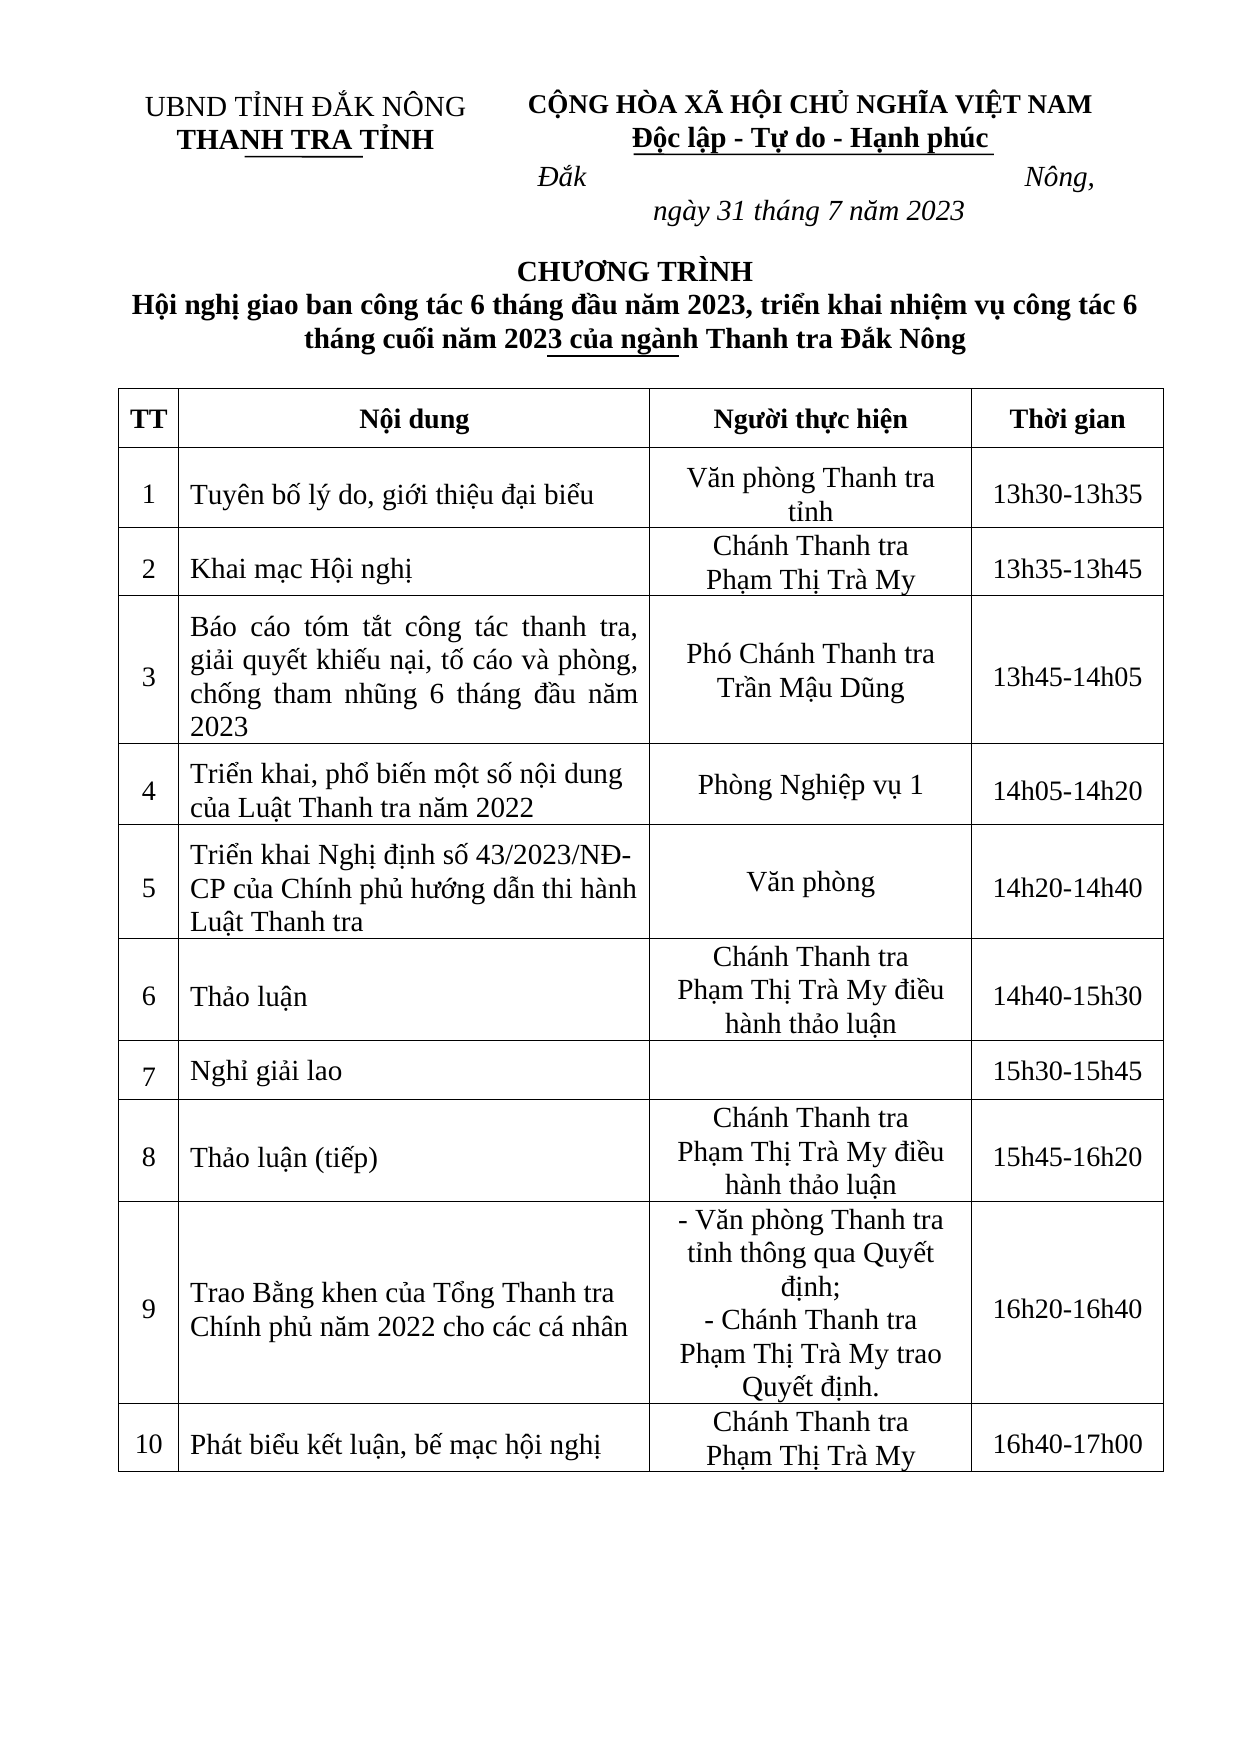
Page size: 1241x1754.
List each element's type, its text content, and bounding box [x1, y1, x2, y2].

text Hội nghị giao ban công tác 6 tháng đầu năm 2023, triển khai nhiệm vụ công tác 6 tháng cuối năm 2023 của ngành Thanh tra Đắk Nông [118, 287, 1152, 354]
table_cell 7 [119, 1041, 178, 1099]
table_cell 6 [119, 939, 178, 1039]
table_cell 13h30-13h35 [972, 448, 1163, 527]
table_cell 1 [119, 448, 178, 527]
table_cell Phó Chánh Thanh tra Trần Mậu Dũng [650, 596, 971, 743]
table_cell Phòng Nghiệp vụ 1 [650, 744, 971, 824]
table_header Thời gian [972, 389, 1163, 447]
table_cell 9 [119, 1202, 178, 1403]
table_cell 13h45-14h05 [972, 596, 1163, 743]
table_cell Chánh Thanh tra Phạm Thị Trà My điều hành thảo luận [650, 939, 971, 1039]
table_cell Nghỉ giải lao [179, 1041, 649, 1099]
table_cell Phát biểu kết luận, bế mạc hội nghị [179, 1404, 649, 1471]
table_header Nội dung [179, 389, 649, 447]
table_cell Triển khai, phổ biến một số nội dung của Luật Thanh tra năm 2022 [179, 744, 649, 824]
table_cell Văn phòng Thanh tra tỉnh [650, 448, 971, 527]
table_cell 15h45-16h20 [972, 1100, 1163, 1201]
table_cell 10 [119, 1404, 178, 1471]
table_cell Chánh Thanh tra Phạm Thị Trà My điều hành thảo luận [650, 1100, 971, 1201]
table_cell 5 [119, 825, 178, 938]
table_cell 4 [119, 744, 178, 824]
table_cell Khai mạc Hội nghị [179, 528, 649, 595]
table_cell Chánh Thanh tra Phạm Thị Trà My [650, 528, 971, 595]
table_cell Thảo luận [179, 939, 649, 1039]
table_cell Báo cáo tóm tắt công tác thanh tra, giải quyết khiếu nại, tố cáo và phòng, chống tham nhũng 6 tháng đầu năm 2023 [179, 596, 649, 743]
table_cell 2 [119, 528, 178, 595]
table_header UBND TỈNH ĐẮK NÔNG THANH TRA TỈNH [115, 89, 500, 254]
table_cell 8 [119, 1100, 178, 1201]
table_cell Tuyên bố lý do, giới thiệu đại biểu [179, 448, 649, 527]
table_header CỘNG HÒA XÃ HỘI CHỦ NGHĨA VIỆT Độc lập - Tự do - Hạnh phúc Đắk Nông, ngày 31 tháng 7 năm 2023 [500, 89, 1120, 254]
table_cell 14h20-14h40 [972, 825, 1163, 938]
table_cell Thảo luận (tiếp) [179, 1100, 649, 1201]
table_cell Văn phòng [650, 825, 971, 938]
table_cell 16h20-16h40 [972, 1202, 1163, 1403]
table_cell Triển khai Nghị định số 43/2023/NĐ-CP của Chính phủ hướng dẫn thi hành Luật Thanh tra [179, 825, 649, 938]
table_cell 14h40-15h30 [972, 939, 1163, 1039]
table_cell 15h30-15h45 [972, 1041, 1163, 1099]
table_header TT [119, 389, 178, 447]
table_cell 13h35-13h45 [972, 528, 1163, 595]
text CHƯƠNG TRÌNH [118, 254, 1152, 287]
table_cell 16h40-17h00 [972, 1404, 1163, 1471]
table_cell - Văn phòng Thanh tra tỉnh thông qua Quyết định; - Chánh Thanh tra Phạm Thị Trà My trao Quyết định. [650, 1202, 971, 1403]
table_cell 14h05-14h20 [972, 744, 1163, 824]
table_cell 3 [119, 596, 178, 743]
table_cell Chánh Thanh tra Phạm Thị Trà My [650, 1404, 971, 1471]
table_cell Trao Bằng khen của Tổng Thanh tra Chính phủ năm 2022 cho các cá nhân [179, 1202, 649, 1403]
table_cell [650, 1041, 971, 1099]
table_header Người thực hiện [650, 389, 971, 447]
